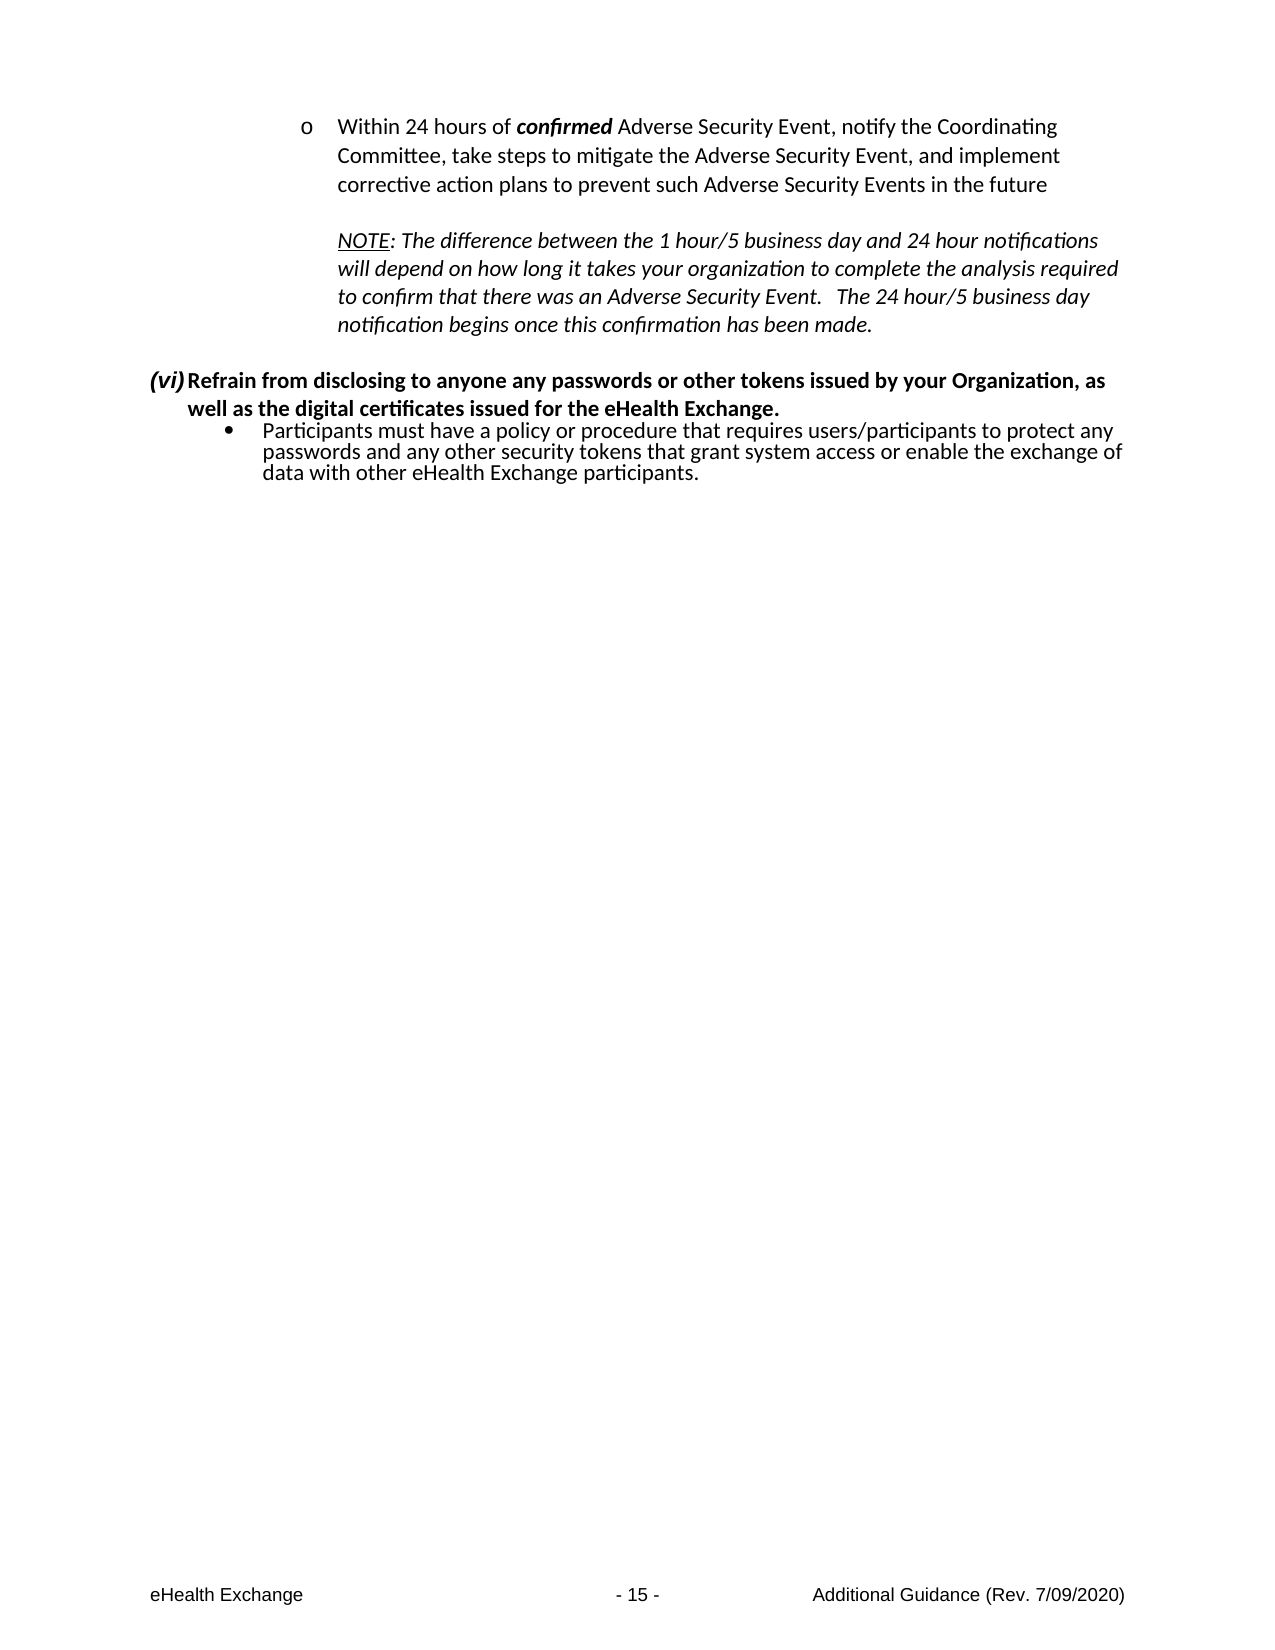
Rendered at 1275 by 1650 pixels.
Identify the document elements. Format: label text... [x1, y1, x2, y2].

list NOTE: The difference between the 1 hour/5 business day and 24 hour notifications will depend on how long it takes your organization to complete the analysis required to confirm that there was an Adverse Security Event. The 24 hour/5 business day notification begins once this confirmation has been made. [337, 226, 1125, 338]
list Within 24 hours of confirmed Adverse Security Event, notify the Coordinating Committee, take steps to mitigate the Adverse Security Event, and implement corrective action plans to prevent such Adverse Security Events in the future [300, 112, 1125, 198]
list Participants must have a policy or procedure that requires users/participants to protect any passwords and any other security tokens that grant system access or enable the exchange of data with other eHealth Exchange participants. [225, 422, 1125, 484]
list Refrain from disclosing to anyone any passwords or other tokens issued by your Organization, as well as the digital certificates issued for the eHealth Exchange. [150, 366, 1125, 422]
